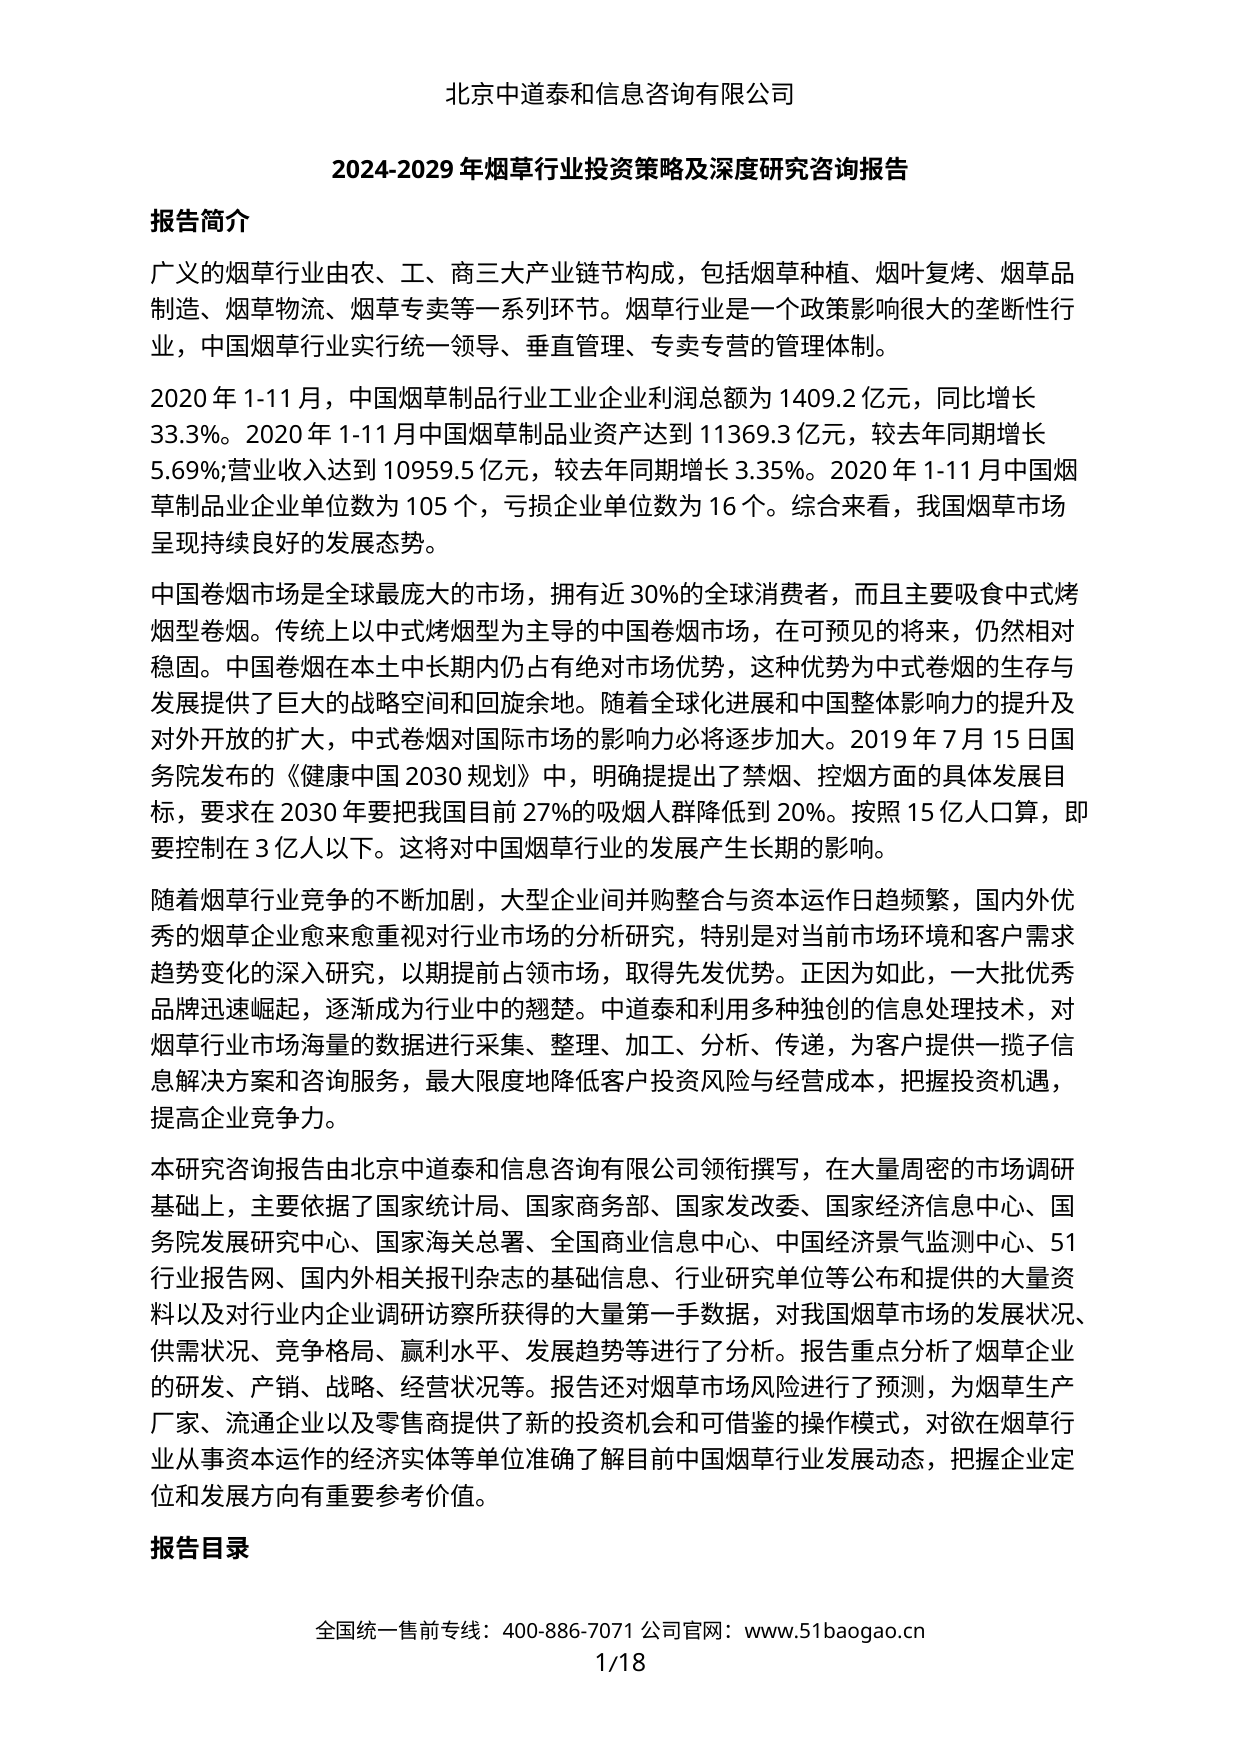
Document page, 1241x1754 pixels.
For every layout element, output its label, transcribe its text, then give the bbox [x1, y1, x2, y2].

text 随着烟草行业竞争的不断加剧，大型企业间并购整合与资本运作日趋频繁，国内外优秀的烟草企业愈来愈重视对行业市场的分析研究，特别是对当前市场环境和客户需求趋势变化的深入研究，以期提前占领市场，取得先发优势。正因为如此，一大批优秀品牌迅速崛起，逐渐成为行业中的翘楚。中道泰和利用多种独创的信息处理技术，对烟草行业市场海量的数据进行采集、整理、加工、分析、传递，为客户提供一揽子信息解决方案和咨询服务，最大限度地降低客户投资风险与经营成本，把握投资机遇，提高企业竞争力。 [150, 881, 1090, 1134]
text 广义的烟草行业由农、工、商三大产业链节构成，包括烟草种植、烟叶复烤、烟草品制造、烟草物流、烟草专卖等一系列环节。烟草行业是一个政策影响很大的垄断性行业，中国烟草行业实行统一领导、垂直管理、专卖专营的管理体制。 [150, 254, 1090, 362]
text 报告目录 [150, 1528, 1090, 1564]
text 2020年1-11月，中国烟草制品行业工业企业利润总额为1409.2亿元，同比增长33.3%。2020年1-11月中国烟草制品业资产达到11369.3亿元，较去年同期增长5.69%;营业收入达到10959.5亿元，较去年同期增长3.35%。2020年1-11月中国烟草制品业企业单位数为105个，亏损企业单位数为16个。综合来看，我国烟草市场呈现持续良好的发展态势。 [150, 378, 1090, 559]
text 本研究咨询报告由北京中道泰和信息咨询有限公司领衔撰写，在大量周密的市场调研基础上，主要依据了国家统计局、国家商务部、国家发改委、国家经济信息中心、国务院发展研究中心、国家海关总署、全国商业信息中心、中国经济景气监测中心、51行业报告网、国内外相关报刊杂志的基础信息、行业研究单位等公布和提供的大量资料以及对行业内企业调研访察所获得的大量第一手数据，对我国烟草市场的发展状况、供需状况、竞争格局、赢利水平、发展趋势等进行了分析。报告重点分析了烟草企业的研发、产销、战略、经营状况等。报告还对烟草市场风险进行了预测，为烟草生产厂家、流通企业以及零售商提供了新的投资机会和可借鉴的操作模式，对欲在烟草行业从事资本运作的经济实体等单位准确了解目前中国烟草行业发展动态，把握企业定位和发展方向有重要参考价值。 [150, 1150, 1090, 1512]
text 报告简介 [150, 202, 1090, 238]
text 2024-2029年烟草行业投资策略及深度研究咨询报告 [150, 150, 1090, 186]
text 中国卷烟市场是全球最庞大的市场，拥有近30%的全球消费者，而且主要吸食中式烤烟型卷烟。传统上以中式烤烟型为主导的中国卷烟市场，在可预见的将来，仍然相对稳固。中国卷烟在本土中长期内仍占有绝对市场优势，这种优势为中式卷烟的生存与发展提供了巨大的战略空间和回旋余地。随着全球化进展和中国整体影响力的提升及对外开放的扩大，中式卷烟对国际市场的影响力必将逐步加大。2019年7月15日国务院发布的《健康中国2030规划》中，明确提提出了禁烟、控烟方面的具体发展目标，要求在2030年要把我国目前27%的吸烟人群降低到20%。按照15亿人口算，即要控制在3亿人以下。这将对中国烟草行业的发展产生长期的影响。 [150, 575, 1090, 865]
